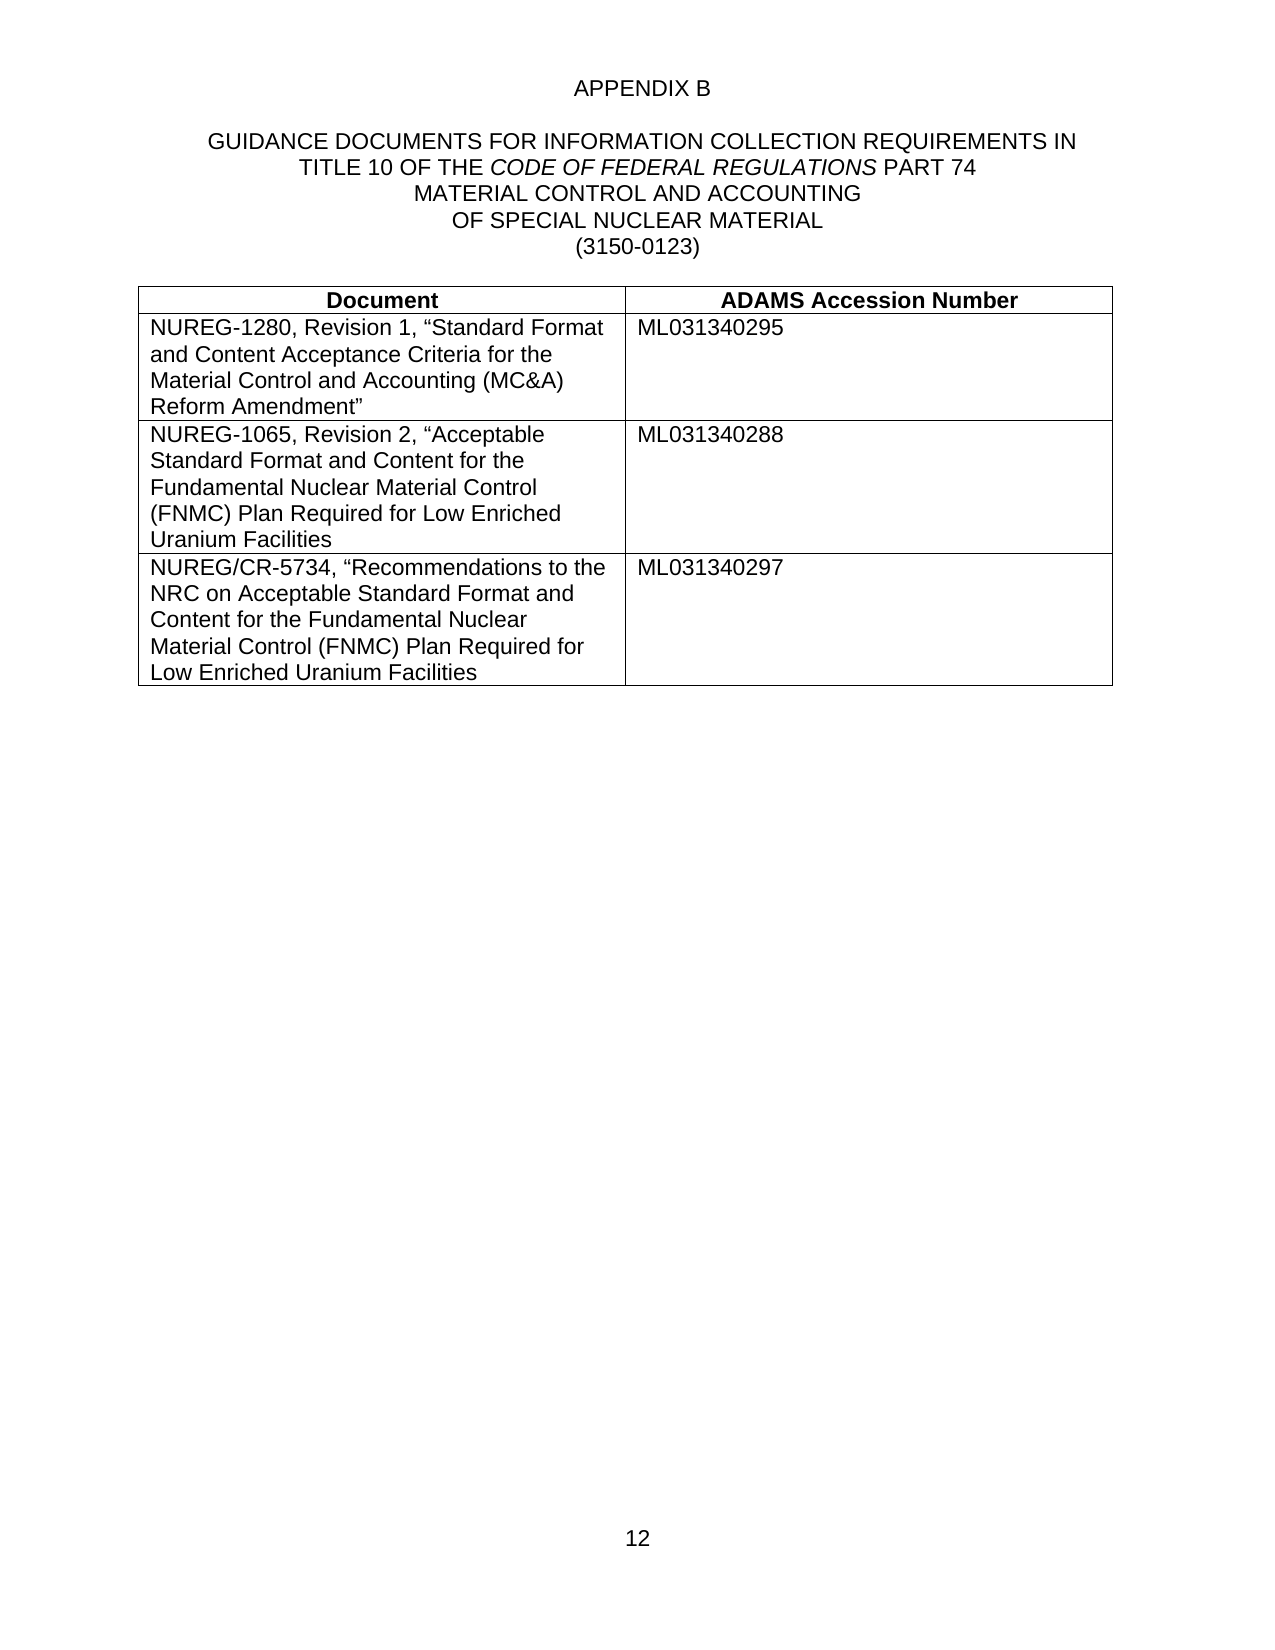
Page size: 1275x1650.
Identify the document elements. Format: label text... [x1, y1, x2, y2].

table_cell NUREG/CR-5734, “Recommendations to the NRC on Acceptable Standard Format and Content for the Fundamental Nuclear Material Control (FNMC) Plan Required for Low Enriched Uranium Facilities [139, 554, 625, 685]
table_header ADAMS Accession Number [626, 287, 1112, 313]
table_cell ML031340297 [626, 554, 1112, 685]
table_cell NUREG-1280, Revision 1, “Standard Format and Content Acceptance Criteria for the Material Control and Accounting (MC&A) Reform Amendment” [139, 314, 625, 420]
text GUIDANCE DOCUMENTS FOR INFORMATION COLLECTION REQUIREMENTS IN [159, 128, 1125, 154]
table_cell ML031340288 [626, 421, 1112, 552]
text OF SPECIAL NUCLEAR MATERIAL [150, 207, 1125, 233]
text MATERIAL CONTROL AND ACCOUNTING [150, 180, 1125, 207]
table_cell NUREG-1065, Revision 2, “Acceptable Standard Format and Content for the Fundamental Nuclear Material Control (FNMC) Plan Required for Low Enriched Uranium Facilities [139, 421, 625, 552]
text (3150-0123) [150, 233, 1125, 259]
text APPENDIX B [159, 75, 1125, 101]
text TITLE 10 OF THE CODE OF FEDERAL REGULATIONS PART 74 [150, 154, 1125, 180]
table_cell ML031340295 [626, 314, 1112, 420]
table_header Document [139, 287, 625, 313]
